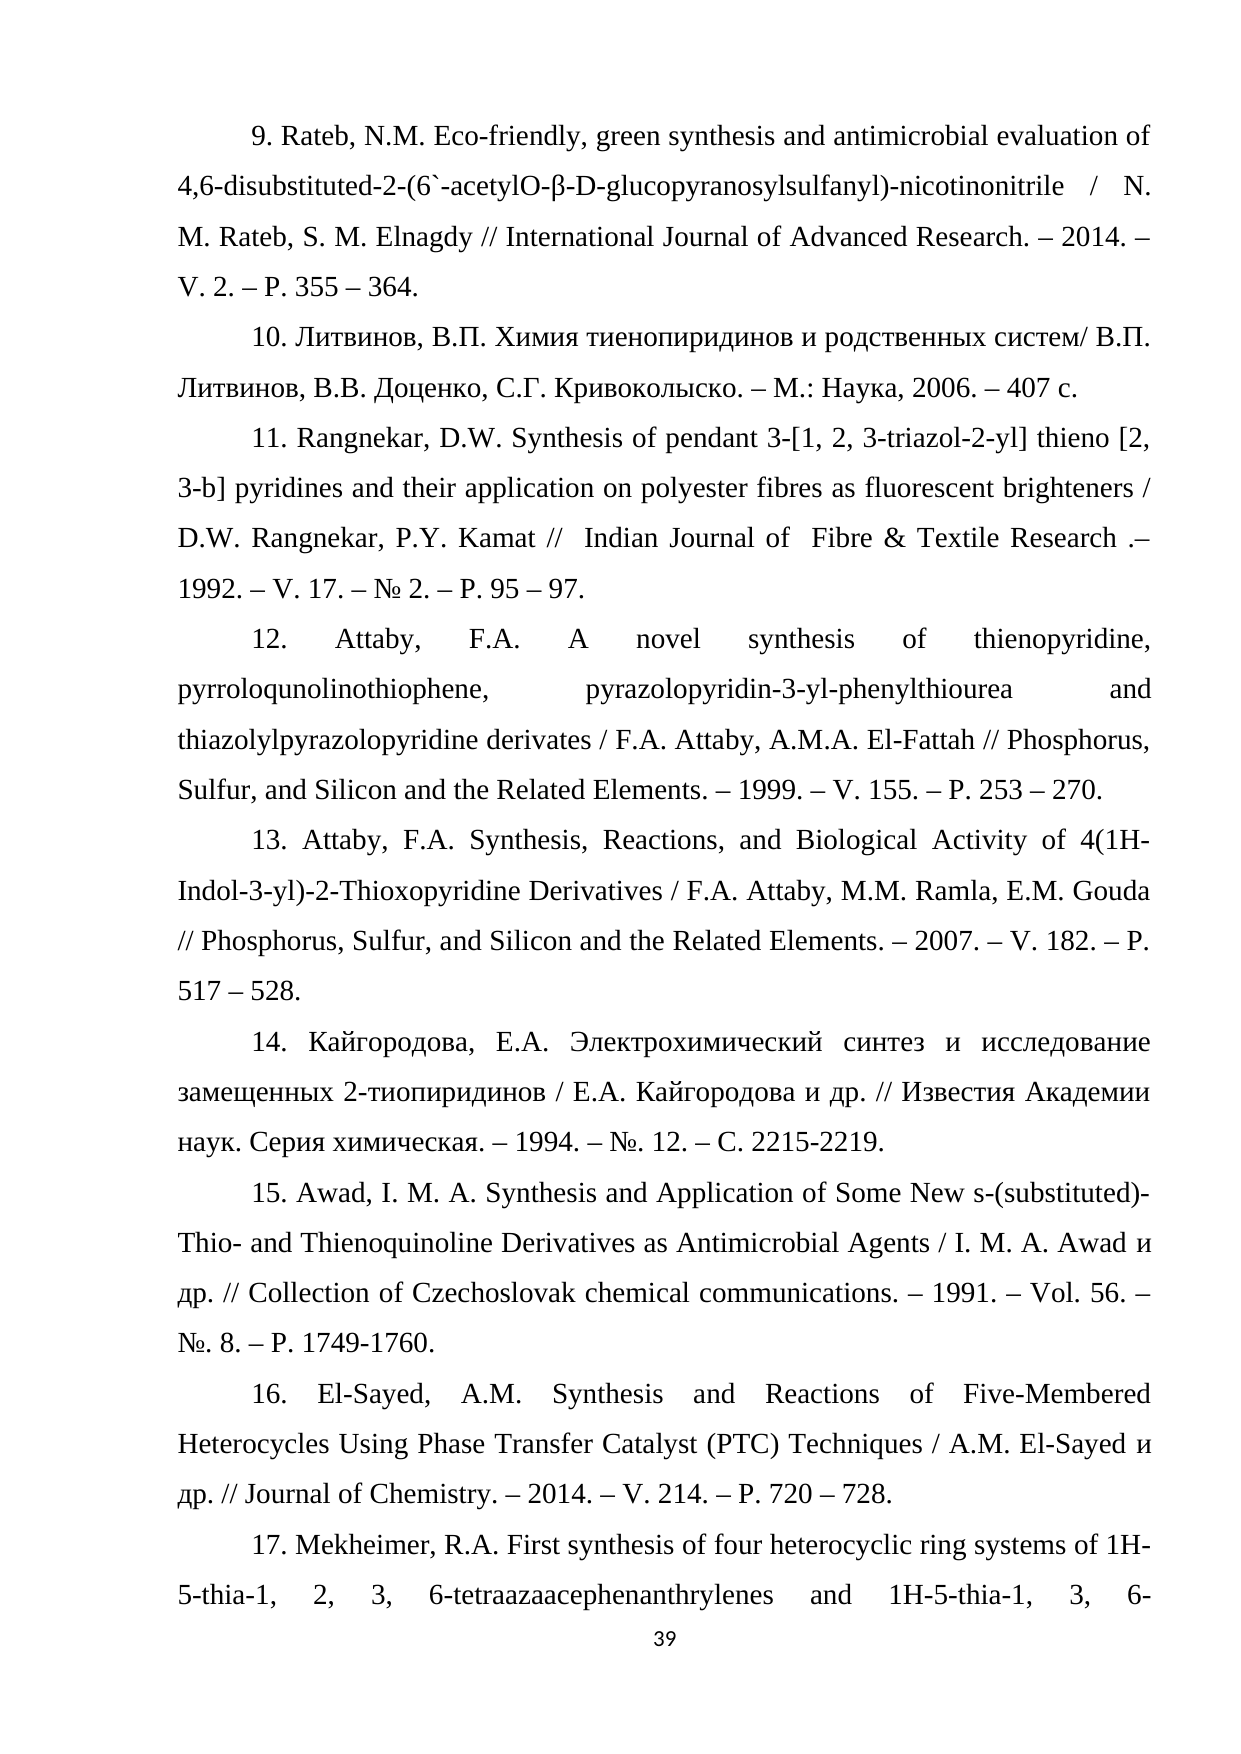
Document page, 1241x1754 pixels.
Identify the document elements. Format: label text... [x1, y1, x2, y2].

text 14. Кайгородова, Е.А. Электрохимический синтез и исследование замещенных 2-тиопиридинов / E.A. Кайгородова и др. // Известия Академии наук. Серия химическая. – 1994. – №. 12. – С. 2215-2219. [177, 1024, 1152, 1158]
text 13. Attaby, F.A. Synthesis, Reactions, and Biological Activity of 4(1H-Indol-3-yl)-2-Thioxopyridine Derivatives / F.A. Attaby, M.M. Ramla, E.M. Gouda // Phosphorus, Sulfur, and Silicon and the Related Elements. – 2007. – V. 182. – P. 517 – 528. [177, 822, 1152, 1007]
text 10. Литвинов, В.П. Химия тиенопиридинов и родственных систем/ В.П. Литвинов, В.В. Доценко, С.Г. Кривоколыско. – М.: Наука, 2006. – 407 с. [177, 319, 1152, 403]
text 11. Rangnekar, D.W. Synthesis of pendant 3-[1, 2, 3-triazol-2-yl] thieno [2, 3-b] pyridines and their application on polyester fibres as fluorescent brighteners / D.W. Rangnekar, P.Y. Kamat // Indian Journal of Fibre & Textile Research .– 1992. – V. 17. – № 2. – P. 95 – 97. [177, 420, 1152, 604]
text 9. Rateb, N.M. Eco-friendly, green synthesis and antimicrobial evaluation of 4,6-disubstituted-2-(6`-acetylO-β-D-glucopyranosylsulfanyl)-nicotinonitrile / N. M. Rateb, S. M. Elnagdy // International Journal of Advanced Research. – 2014. – V. 2. – P. 355 – 364. [177, 118, 1152, 303]
text 15. Awad, I. M. A. Synthesis and Application of Some New s-(substituted)- Thio- and Thienoquinoline Derivatives as Antimicrobial Agents / I. M. A. Awad и др. // Collection of Czechoslovak chemical communications. – 1991. – Vol. 56. – №. 8. – P. 1749-1760. [177, 1175, 1152, 1359]
text 16. El-Sayed, A.M. Synthesis and Reactions of Five-Membered Heterocycles Using Phase Transfer Catalyst (PTC) Techniques / A.M. El-Sayed и др. // Journal of Chemistry. – 2014. – V. 214. – P. 720 – 728. [177, 1376, 1152, 1510]
text 12. Attaby, F.A. A novel synthesis of thienopyridine, pyrroloqunolinothiophene, pyrazolopyridin-3-yl-phenylthiourea and thiazolylpyrazolopyridine derivates / F.A. Attaby, A.M.A. El-Fattah // Phosphorus, Sulfur, and Silicon and the Related Elements. – 1999. – V. 155. – P. 253 – 270. [177, 621, 1152, 806]
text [177, 1527, 1152, 1611]
